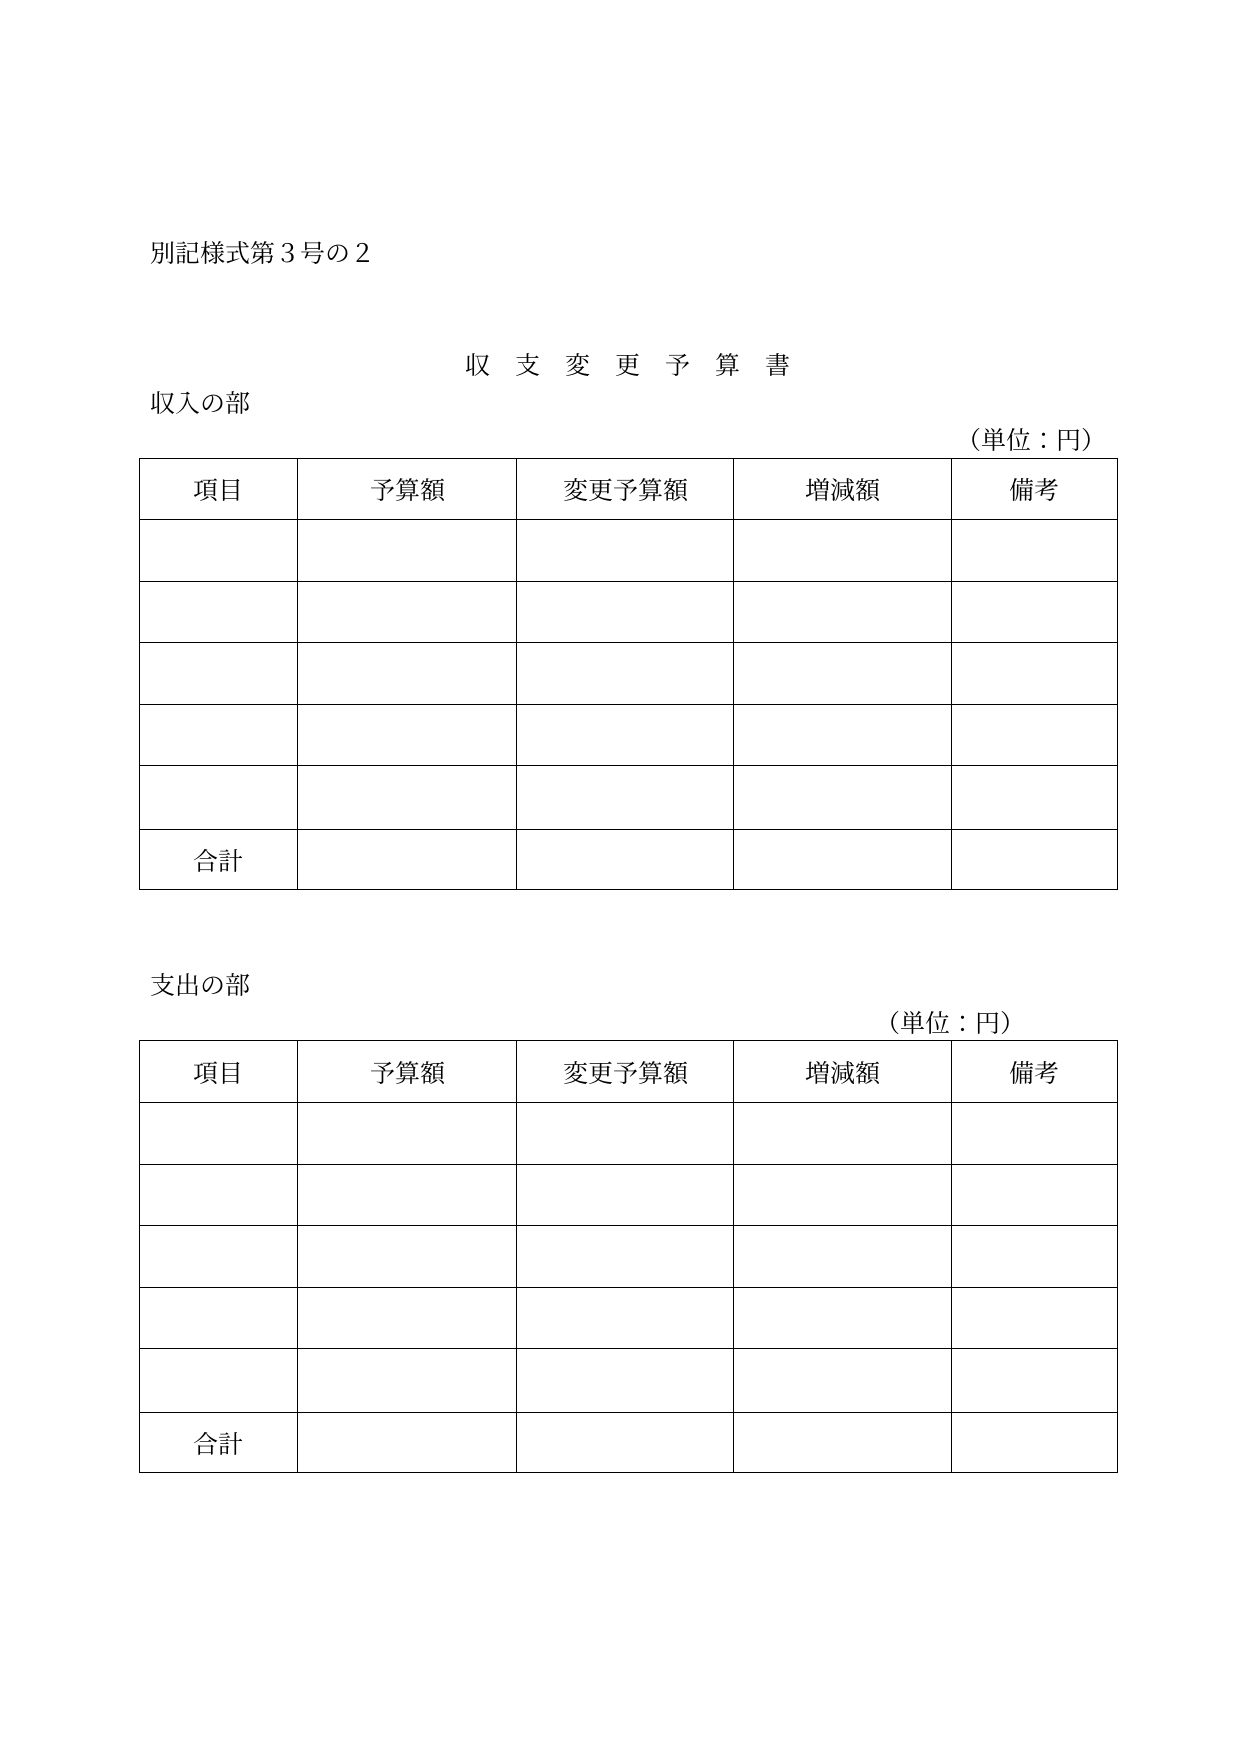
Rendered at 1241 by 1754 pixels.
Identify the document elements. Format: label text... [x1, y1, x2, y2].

table_header 予算額 [298, 459, 516, 519]
table_cell [298, 1165, 516, 1224]
table_cell [517, 766, 733, 829]
table_cell [298, 1288, 516, 1348]
table_cell [298, 520, 516, 581]
table_cell [298, 582, 516, 642]
table_cell [298, 643, 516, 704]
table_cell [734, 643, 951, 704]
table_cell [952, 1103, 1117, 1164]
table_cell [952, 1288, 1117, 1348]
text 収 支 変 更 予 算 書 [150, 345, 1106, 382]
table_header 増減額 [734, 1041, 951, 1102]
table_cell [952, 830, 1117, 889]
table_cell [952, 1413, 1117, 1472]
table_cell [140, 520, 297, 581]
text 別記様式第３号の２ [150, 232, 1106, 270]
table_cell [952, 1226, 1117, 1287]
table_cell [140, 643, 297, 704]
table_header 変更予算額 [517, 1041, 733, 1102]
table_cell [734, 1349, 951, 1412]
table_cell [734, 1103, 951, 1164]
table_cell [734, 1288, 951, 1348]
table_cell [517, 1413, 733, 1472]
table_header 備考 [952, 459, 1117, 519]
table_cell [517, 1288, 733, 1348]
table_cell [140, 1226, 297, 1287]
table_cell [734, 1226, 951, 1287]
table_header 予算額 [298, 1041, 516, 1102]
table_cell [734, 1165, 951, 1224]
table_header 備考 [952, 1041, 1117, 1102]
table_header 増減額 [734, 459, 951, 519]
text （単位：円） [150, 1003, 1106, 1040]
table_cell 合計 [140, 830, 297, 889]
table_cell [140, 1165, 297, 1224]
table_cell [952, 766, 1117, 829]
table_cell [298, 830, 516, 889]
table_cell [140, 1103, 297, 1164]
text （単位：円） [150, 420, 1106, 457]
table_header 項目 [140, 1041, 297, 1102]
table_cell [734, 705, 951, 765]
table_cell [952, 520, 1117, 581]
table_cell [734, 520, 951, 581]
table_cell [298, 766, 516, 829]
table_cell [734, 582, 951, 642]
table_cell [140, 705, 297, 765]
table_cell [298, 1103, 516, 1164]
table_cell [298, 1226, 516, 1287]
table_cell [517, 520, 733, 581]
table_cell [298, 1349, 516, 1412]
table_cell [952, 1165, 1117, 1224]
table_header 項目 [140, 459, 297, 519]
table_cell [517, 582, 733, 642]
table_cell [952, 643, 1117, 704]
table_cell [140, 1288, 297, 1348]
table_cell [517, 1103, 733, 1164]
table_cell [140, 582, 297, 642]
table_cell 合計 [140, 1413, 297, 1472]
text 支出の部 [150, 965, 1106, 1003]
table_cell [140, 766, 297, 829]
table_cell [140, 1349, 297, 1412]
table_cell [734, 766, 951, 829]
table_header 変更予算額 [517, 459, 733, 519]
table_cell [517, 705, 733, 765]
table_cell [298, 1413, 516, 1472]
table_cell [298, 705, 516, 765]
table_cell [517, 643, 733, 704]
text 収入の部 [150, 382, 1106, 420]
table_cell [734, 1413, 951, 1472]
table_cell [517, 1226, 733, 1287]
table_cell [952, 1349, 1117, 1412]
table_cell [952, 582, 1117, 642]
table_cell [517, 1165, 733, 1224]
table_cell [517, 830, 733, 889]
table_cell [517, 1349, 733, 1412]
table_cell [734, 830, 951, 889]
table_cell [952, 705, 1117, 765]
